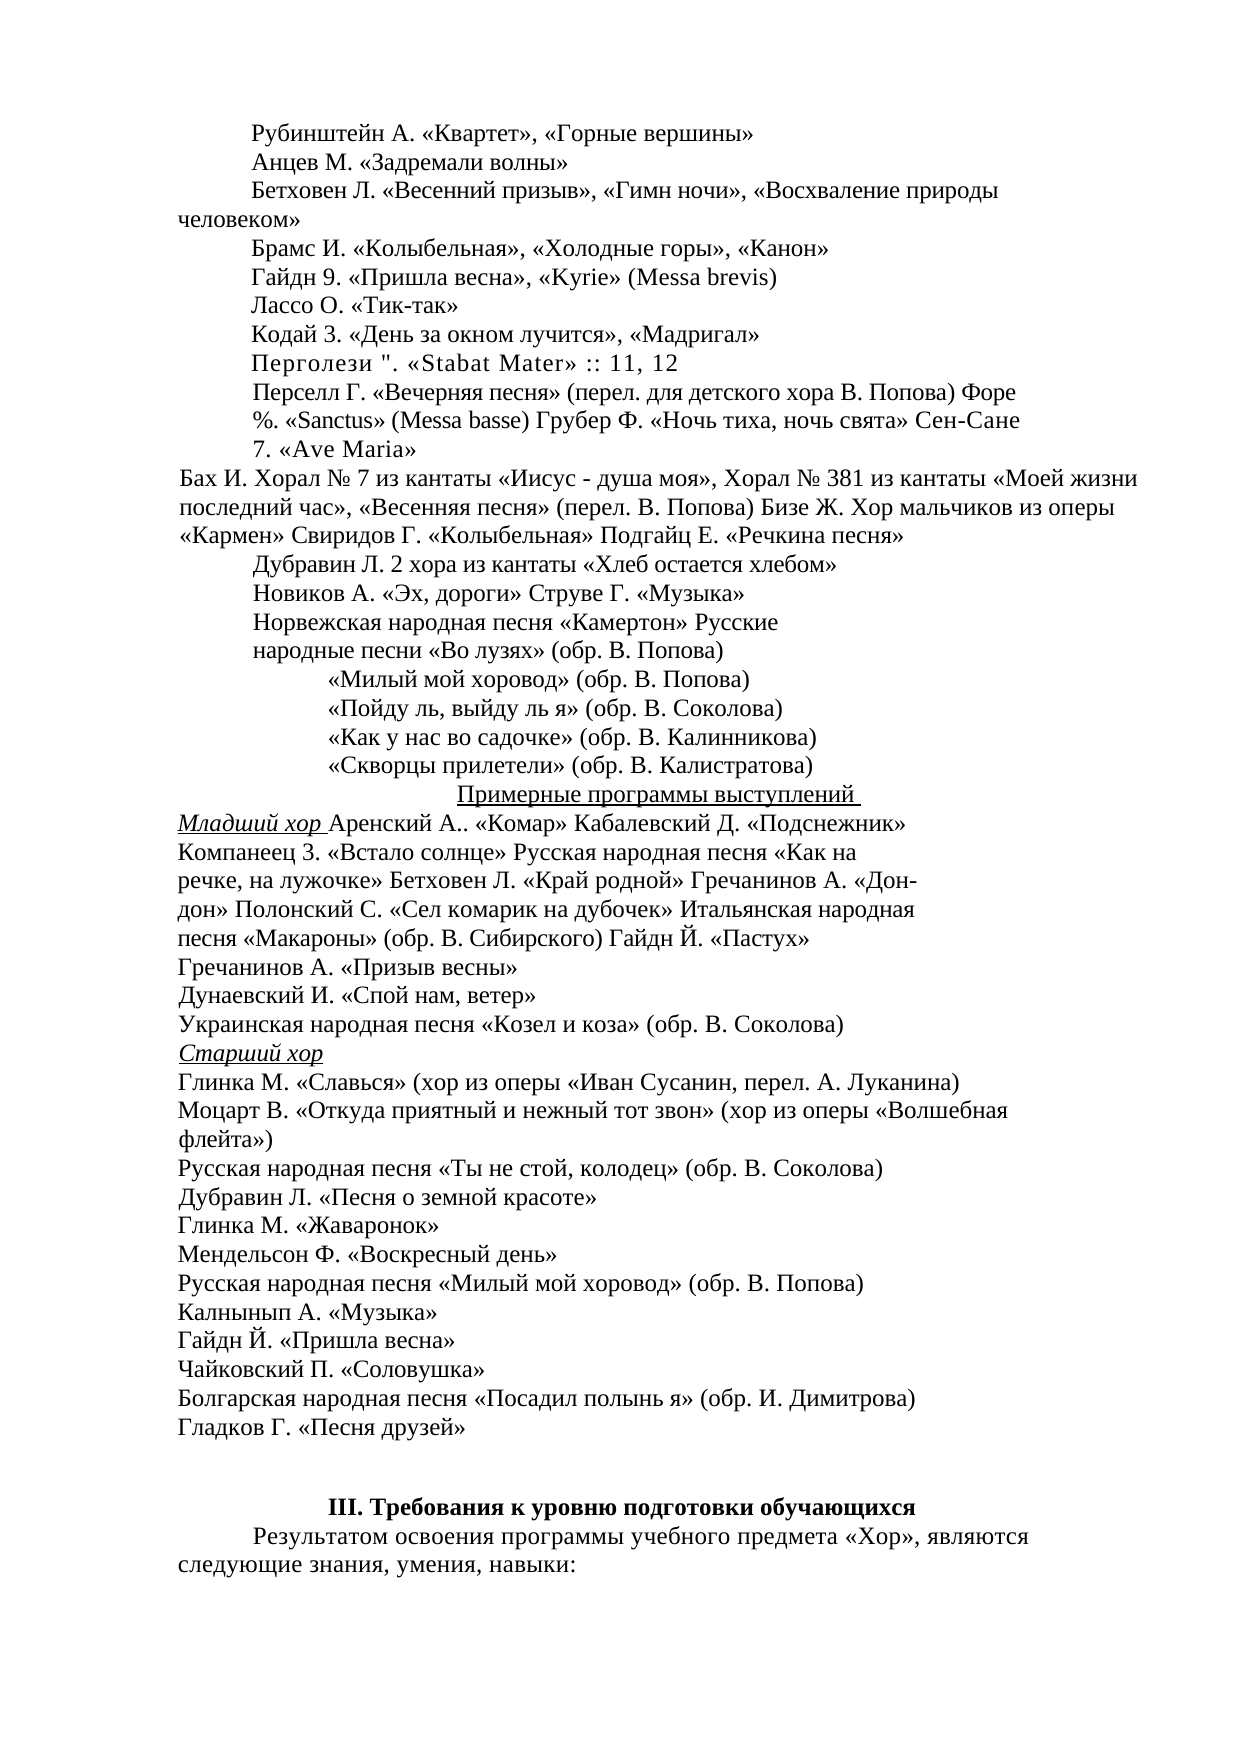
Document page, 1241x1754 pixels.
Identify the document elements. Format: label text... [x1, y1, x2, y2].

text Бетховен Л. «Весенний призыв», «Гимн ночи», «Восхваление природы человеком» [177, 176, 1096, 233]
text Дубравин Л. «Песня о земной красоте» [178, 1182, 1152, 1211]
text Моцарт В. «Откуда приятный и нежный тот звон» (хор из оперы «Волшебная [177, 1096, 1152, 1124]
text Украинская народная песня «Козел и коза» (обр. В. Соколова) [178, 1009, 1152, 1038]
text флейта») [178, 1124, 1152, 1153]
text Перселл Г. «Вечерняя песня» (перел. для детского хора В. Попова) Форе %. «Sanctus» (Messa basse) Грубер Ф. «Ночь тиха, ночь свята» Сен-Сане 7. «Ave Maria» [252, 377, 1040, 463]
text Анцев М. «Задремали волны» [251, 147, 1152, 176]
text Болгарская народная песня «Посадил полынь я» (обр. И. Димитрова) [177, 1383, 1152, 1412]
text «Как у нас во садочке» (обр. В. Калинникова) [328, 722, 1152, 751]
text Гайдн 9. «Пришла весна», «Kyrie» (Messa brevis) [251, 262, 1152, 291]
text Дунаевский И. «Спой нам, ветер» [178, 981, 1152, 1009]
text «Пойду ль, выйду ль я» (обр. В. Соколова) [327, 693, 1152, 722]
text Глинка М. «Жаваронок» [177, 1211, 1152, 1239]
text Гладков Г. «Песня друзей» [177, 1412, 1152, 1441]
text «Милый мой хоровод» (обр. В. Попова) [327, 664, 1152, 693]
text Старший хор [178, 1038, 1152, 1067]
text Гречанинов А. «Призыв весны» [177, 952, 1152, 981]
text Лассо О. «Тик-так» [251, 291, 1152, 319]
text Примерные программы выступлений Младший хор Аренский А.. «Комар» Кабалевский Д. «Подснежник» Компанеец 3. «Встало солнце» Русская народная песня «Как на речке, на лужочке» Бетховен Л. «Край родной» Гречанинов А. «Дон-дон» Полонский С. «Сел комарик на дубочек» Итальянская народная песня «Макароны» (обр. В. Сибирского) Гайдн Й. «Пастух» [177, 779, 928, 952]
text Калнынып А. «Музыка» [177, 1297, 1152, 1326]
text III. Требования к уровню подготовки обучающихся [328, 1492, 1152, 1521]
text Гайдн Й. «Пришла весна» [177, 1326, 1152, 1354]
text «Скворцы прилетели» (обр. В. Калистратова) [328, 751, 1152, 779]
text Норвежская народная песня «Камертон» Русские народные песни «Во лузях» (обр. В. Попова) [253, 607, 872, 664]
text Результатом освоения программы учебного предмета «Хор», являются следующие знания, умения, навыки: [178, 1521, 1152, 1578]
text Бах И. Хорал № 7 из кантаты «Иисус - душа моя», Хорал № 381 из кантаты «Моей жизни последний час», «Весенняя песня» (перел. В. Попова) Бизе Ж. Хор мальчиков из оперы «Кармен» Свиридов Г. «Колыбельная» Подгайц Е. «Речкина песня» [179, 463, 1152, 549]
text Брамс И. «Колыбельная», «Холодные горы», «Канон» [251, 233, 1152, 262]
text Дубравин Л. 2 хора из кантаты «Хлеб остается хлебом» Новиков А. «Эх, дороги» Струве Г. «Музыка» [253, 549, 928, 607]
text Рубинштейн А. «Квартет», «Горные вершины» [251, 118, 1152, 147]
text Русская народная песня «Милый мой хоровод» (обр. В. Попова) [177, 1268, 1152, 1297]
text Глинка М. «Славься» (хор из оперы «Иван Сусанин, перел. А. Луканина) [178, 1067, 1152, 1096]
text Кодай 3. «День за окном лучится», «Мадригал» [251, 319, 1152, 348]
text Перголези ". «Stabat Mater» :: 11, 12 [251, 348, 1152, 377]
text Мендельсон Ф. «Воскресный день» [177, 1239, 1152, 1268]
text Русская народная песня «Ты не стой, колодец» (обр. В. Соколова) [177, 1153, 1152, 1182]
text Чайковский П. «Соловушка» [178, 1354, 1152, 1383]
